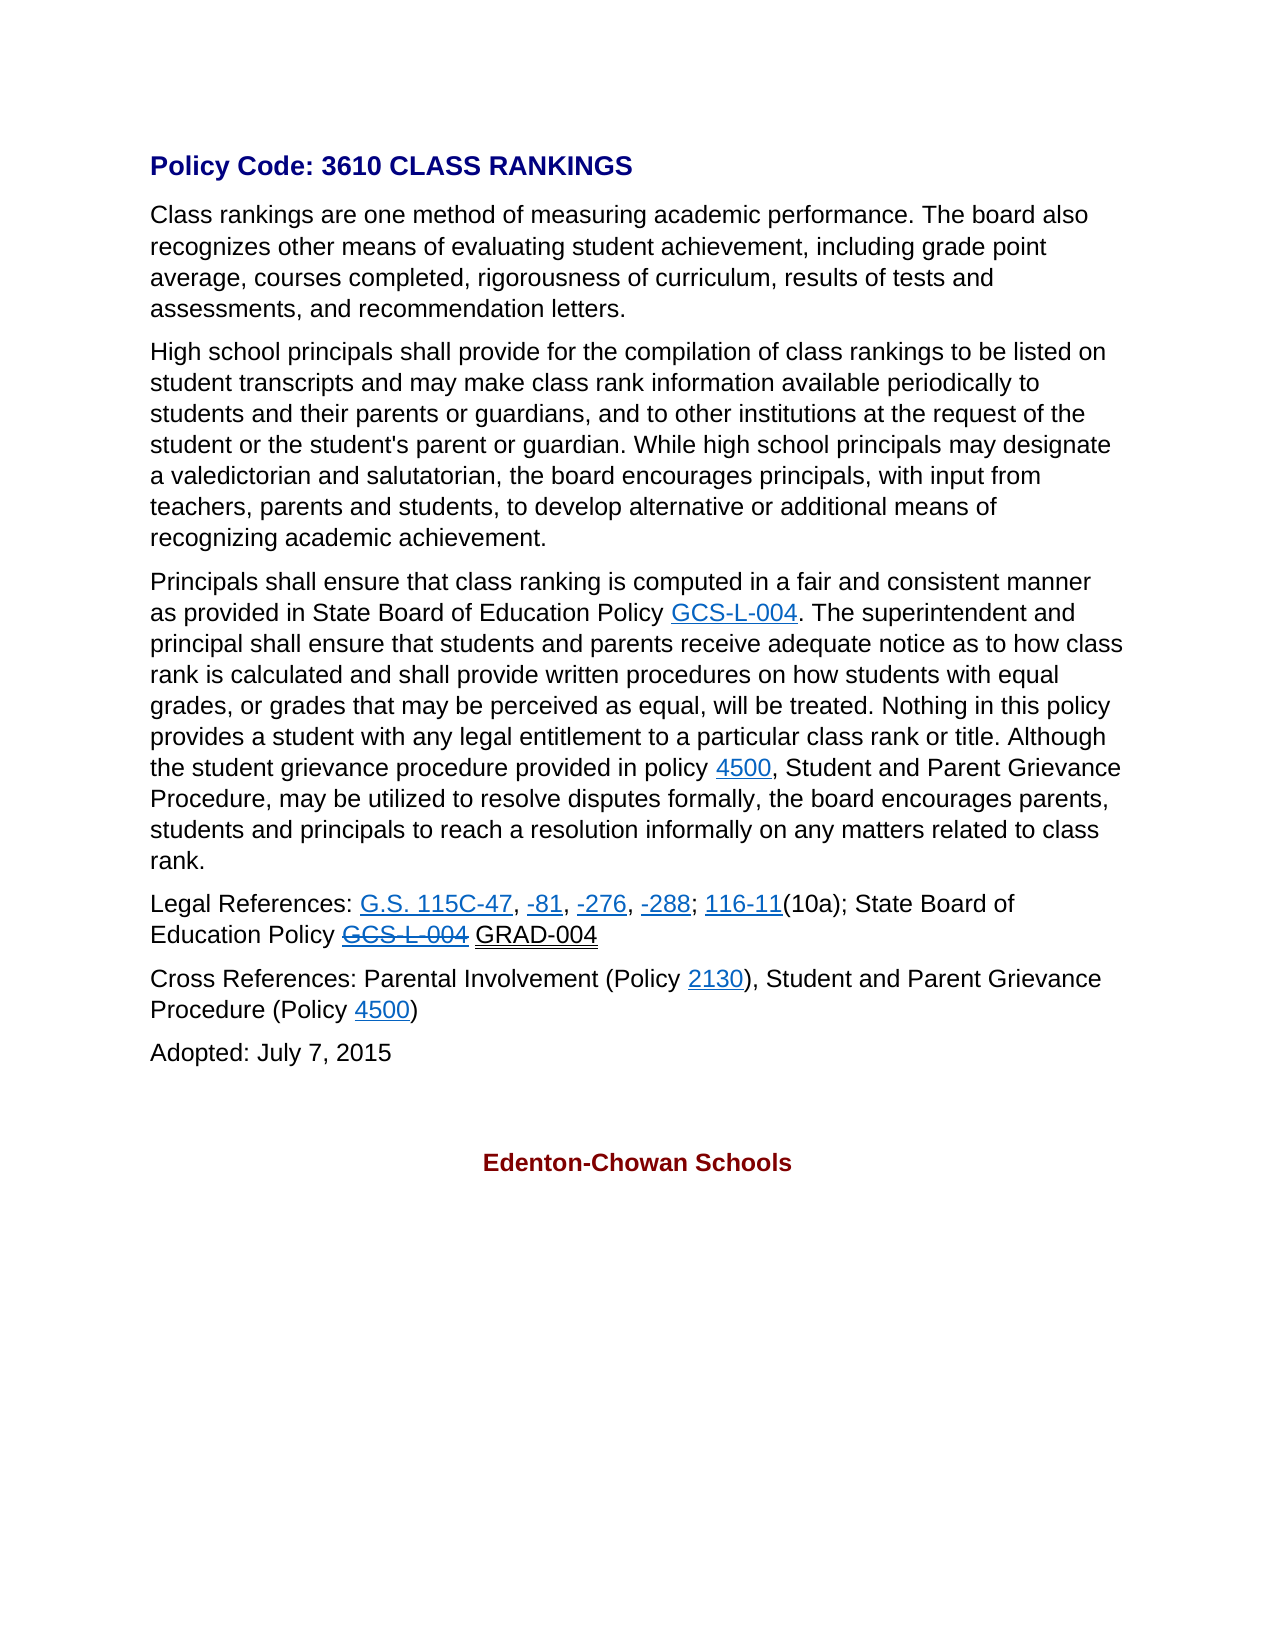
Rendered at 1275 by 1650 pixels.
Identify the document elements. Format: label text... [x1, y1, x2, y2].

text High school principals shall provide for the compilation of class rankings to be listed on student transcripts and may make class rank information available periodically to students and their parents or guardians, and to other institutions at the request of the student or the student's parent or guardian. While high school principals may designate a valedictorian and salutatorian, the board encourages principals, with input from teachers, parents and students, to develop alternative or additional means of recognizing academic achievement. [150, 337, 1125, 552]
text Principals shall ensure that class ranking is computed in a fair and consistent manner as provided in State Board of Education Policy GCS-L-004. The superintendent and principal shall ensure that students and parents receive adequate notice as to how class rank is calculated and shall provide written procedures on how students with equal grades, or grades that may be perceived as equal, will be treated. Nothing in this policy provides a student with any legal entitlement to a particular class rank or title. Although the student grievance procedure provided in policy 4500, Student and Parent Grievance Procedure, may be utilized to resolve disputes formally, the board encourages parents, students and principals to reach a resolution informally on any matters related to class rank. [150, 567, 1125, 875]
text Class rankings are one method of measuring academic performance. The board also recognizes other means of evaluating student achievement, including grade point average, courses completed, rigorousness of curriculum, results of tests and assessments, and recommendation letters. [150, 200, 1125, 322]
text Edenton-Chowan Schools [150, 1148, 1125, 1176]
text Policy Code: 3610 CLASS RANKINGS [150, 150, 1125, 181]
text Adopted: July 7, 2015 [150, 1038, 1125, 1067]
text Legal References: G.S. 115C-47, -81, -276, -288; 116-11(10a); State Board of Education Policy GCS-L-004 GRAD-004 [150, 889, 1125, 949]
text Cross References: Parental Involvement (Policy 2130), Student and Parent Grievance Procedure (Policy 4500) [150, 964, 1125, 1024]
